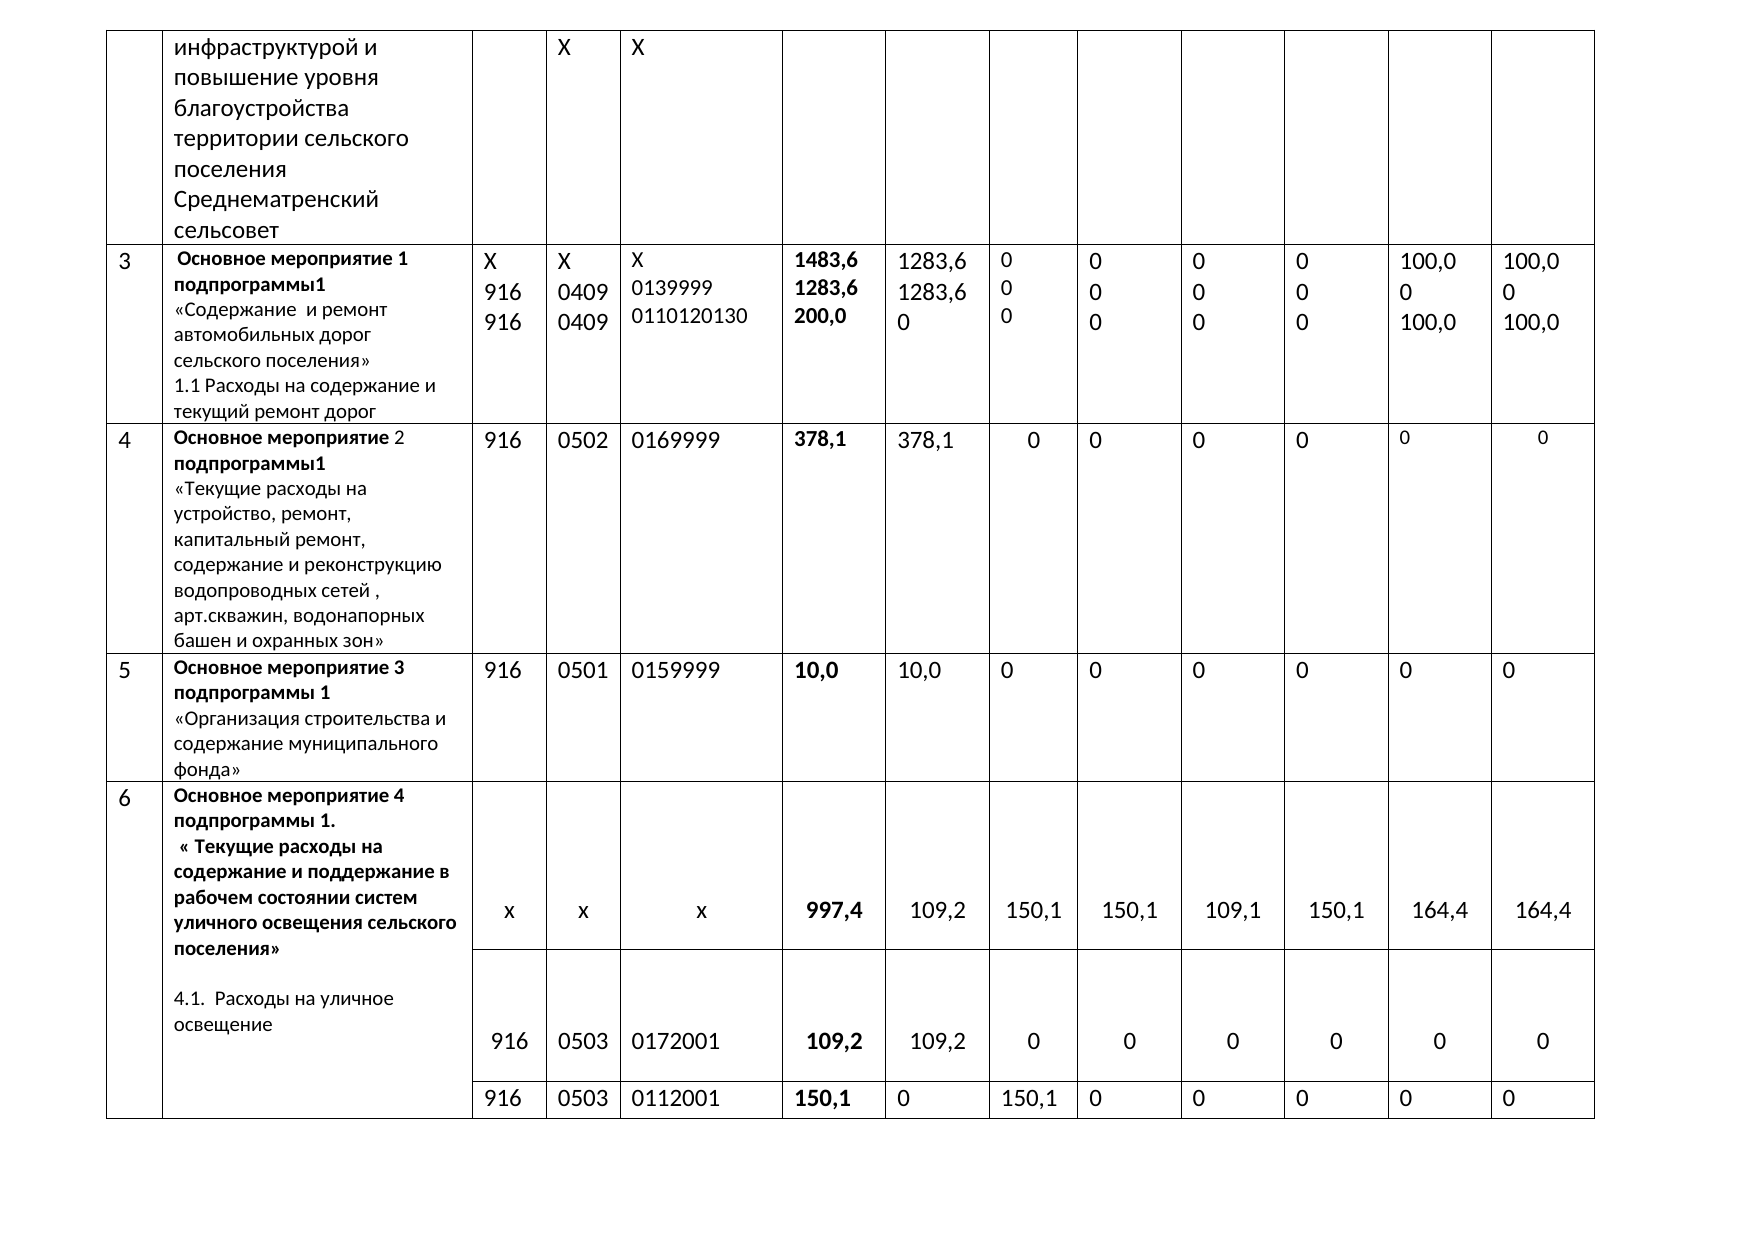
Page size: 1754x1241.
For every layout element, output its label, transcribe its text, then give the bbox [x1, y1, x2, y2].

table_cell 1483,6 1283,6 200,0 [783, 245, 885, 423]
table_cell Х 916 916 [473, 245, 546, 423]
table_cell х [547, 782, 620, 949]
table_cell [1078, 31, 1181, 244]
table_cell 0 [1285, 424, 1388, 653]
table_cell 10,0 [886, 654, 989, 781]
table_cell 0 [1182, 950, 1284, 1081]
table_cell 0 [1182, 1082, 1284, 1117]
table_cell х [473, 782, 546, 949]
table_cell 0 [1285, 950, 1388, 1081]
table_cell 0 [1182, 424, 1284, 653]
table_cell 150,1 [990, 1082, 1077, 1117]
table_cell 150,1 [1285, 782, 1388, 949]
table_cell 0 [1389, 950, 1491, 1081]
table_cell 0 [1285, 1082, 1388, 1117]
table_cell 150,1 [990, 782, 1077, 949]
table_cell 109,2 [886, 782, 989, 949]
table_cell 0 [1389, 424, 1491, 653]
table_cell 916 [473, 654, 546, 781]
table_cell 100,0 0 100,0 [1492, 245, 1594, 423]
table_cell 6 [107, 782, 162, 1117]
table_cell Х [547, 31, 620, 244]
table_cell 0 [1182, 654, 1284, 781]
table_cell 0 [990, 424, 1077, 653]
table_cell Х 0409 0409 [547, 245, 620, 423]
table_cell 150,1 [1078, 782, 1181, 949]
table_cell 3 [107, 245, 162, 423]
table_cell 1283,6 1283,6 0 [886, 245, 989, 423]
table_cell [886, 31, 989, 244]
table_cell Х [621, 31, 782, 244]
table_cell 0502 [547, 424, 620, 653]
table_cell 0 0 0 [1182, 245, 1284, 423]
table_cell Основное мероприятие 4 подпрограммы 1. « Текущие расходы на содержание и поддержание в рабочем состоянии систем уличного освещения сельского поселения» 4.1. Расходы на уличное освещение [163, 782, 472, 1117]
table_cell [473, 31, 546, 244]
table_cell 0 [1492, 950, 1594, 1081]
table_cell Х 0139999 0110120130 [621, 245, 782, 423]
table_cell [1492, 31, 1594, 244]
table_cell 0169999 [621, 424, 782, 653]
table_cell [1285, 31, 1388, 244]
table_cell 0 [1078, 950, 1181, 1081]
table_cell 150,1 [783, 1082, 885, 1117]
table_cell 100,0 0 100,0 [1389, 245, 1491, 423]
table_cell Основное мероприятие 3 подпрограммы 1 «Организация строительства и содержание муниципального фонда» [163, 654, 472, 781]
table_cell 916 [473, 950, 546, 1081]
table_cell 0 [1389, 1082, 1491, 1117]
table_cell 0 [990, 950, 1077, 1081]
table_cell Основное мероприятие 2 подпрограммы1 «Текущие расходы на устройство, ремонт, капитальный ремонт, содержание и реконструкцию водопроводных сетей , арт.скважин, водонапорных башен и охранных зон» [163, 424, 472, 653]
table_cell 0 0 0 [990, 245, 1077, 423]
table_cell 0503 [547, 1082, 620, 1117]
table_cell 0 [990, 654, 1077, 781]
table_cell 916 [473, 1082, 546, 1117]
table_cell 0 [1389, 654, 1491, 781]
table_cell 916 [473, 424, 546, 653]
table_cell 0172001 [621, 950, 782, 1081]
table_cell 0 [1492, 424, 1594, 653]
table_cell [783, 31, 885, 244]
table_cell 0 0 0 [1078, 245, 1181, 423]
table_cell 0501 [547, 654, 620, 781]
table_cell 0 0 0 [1285, 245, 1388, 423]
table_cell 0112001 [621, 1082, 782, 1117]
table_cell [1182, 31, 1284, 244]
table_cell 5 [107, 654, 162, 781]
table_cell 378,1 [783, 424, 885, 653]
table_cell 0 [1078, 1082, 1181, 1117]
table_cell 109,1 [1182, 782, 1284, 949]
table_cell х [621, 782, 782, 949]
table_cell 0 [1078, 654, 1181, 781]
table_cell 0159999 [621, 654, 782, 781]
table_cell 4 [107, 424, 162, 653]
table_cell 164,4 [1389, 782, 1491, 949]
table_cell 0503 [547, 950, 620, 1081]
table_cell 0 [886, 1082, 989, 1117]
table_cell 109,2 [886, 950, 989, 1081]
table_cell 0 [1492, 1082, 1594, 1117]
table_cell 0 [1492, 654, 1594, 781]
table_cell 378,1 [886, 424, 989, 653]
table_cell [1389, 31, 1491, 244]
table_cell 109,2 [783, 950, 885, 1081]
table_cell 164,4 [1492, 782, 1594, 949]
table_cell 10,0 [783, 654, 885, 781]
table_cell 997,4 [783, 782, 885, 949]
table_cell Основное мероприятие 1 подпрограммы1 «Содержание и ремонт автомобильных дорог сельского поселения» 1.1 Расходы на содержание и текущий ремонт дорог [163, 245, 472, 423]
table_cell 0 [1285, 654, 1388, 781]
table_cell [990, 31, 1077, 244]
table_cell 0 [1078, 424, 1181, 653]
